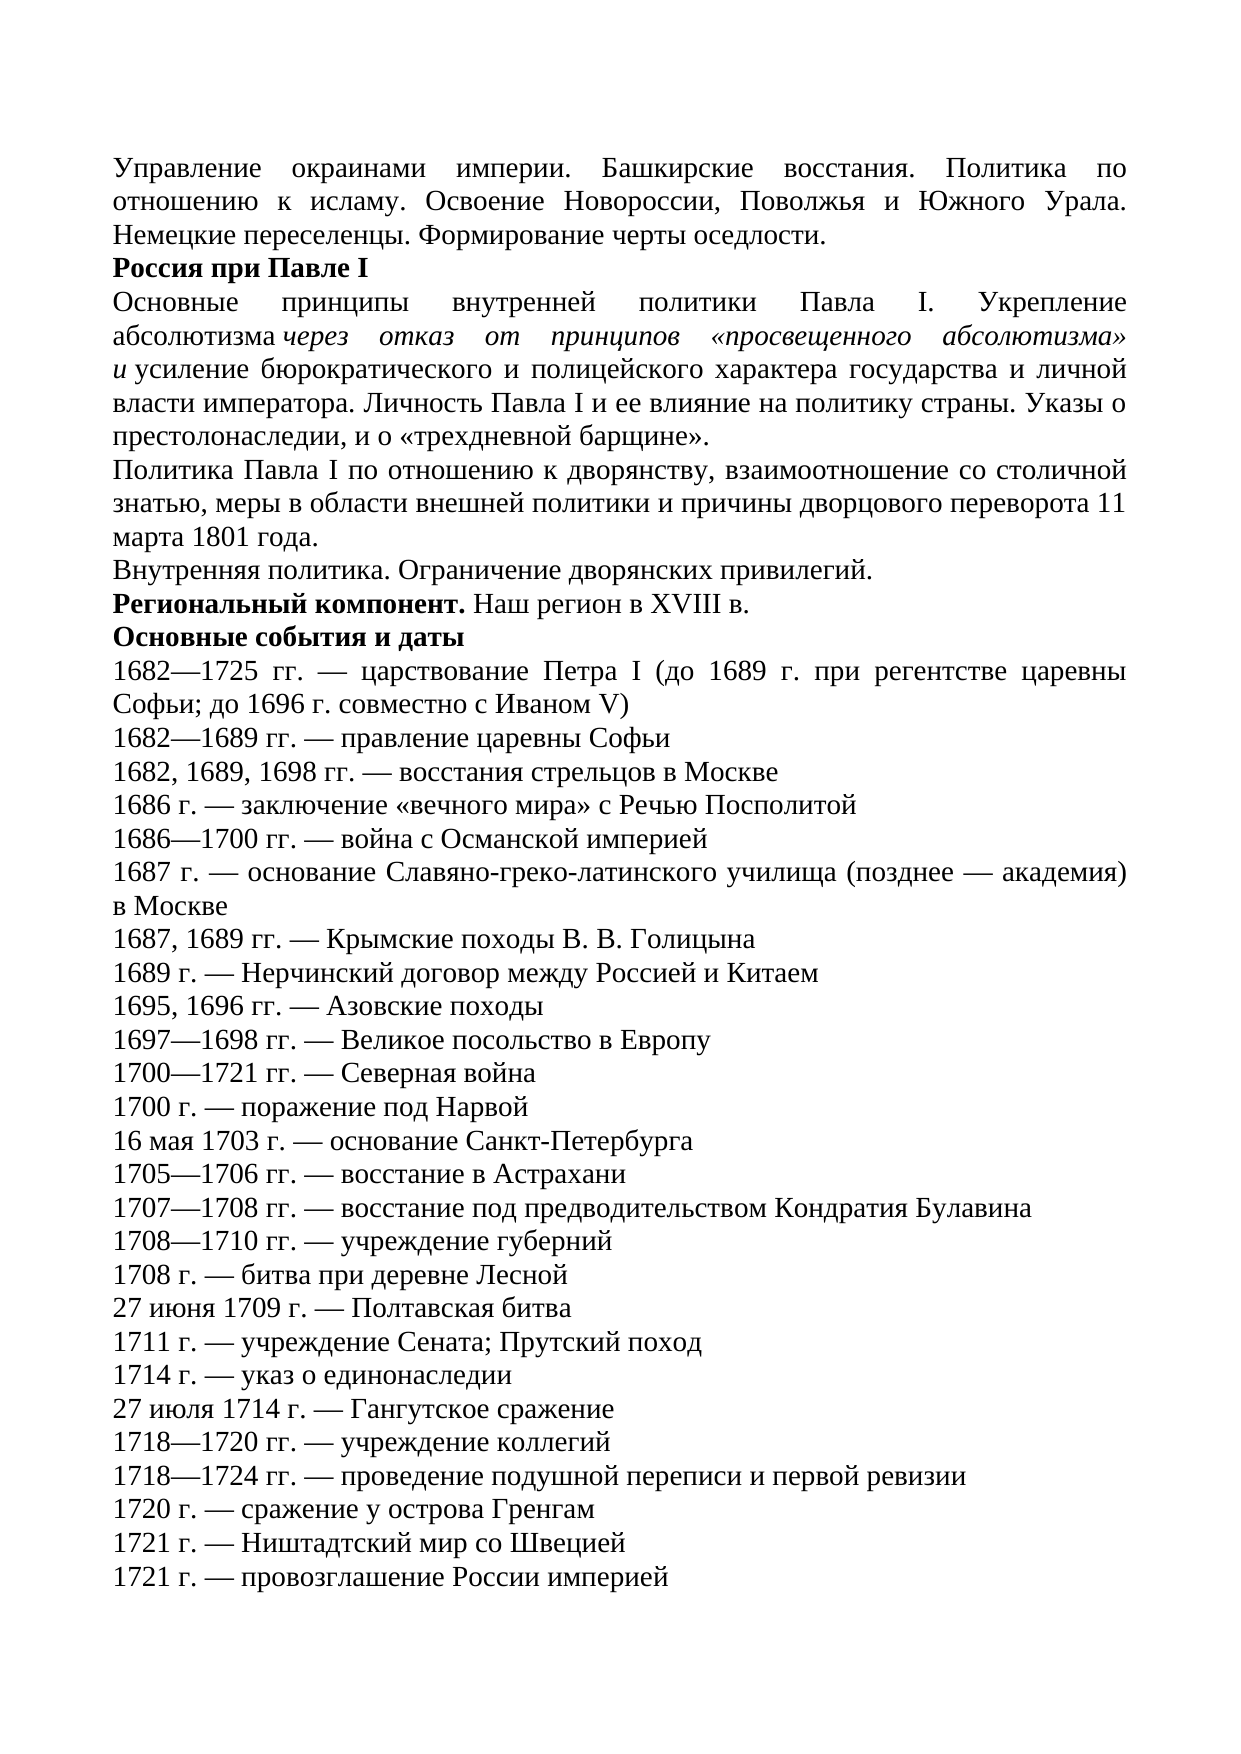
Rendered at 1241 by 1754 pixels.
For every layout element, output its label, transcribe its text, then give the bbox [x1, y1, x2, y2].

text 1707—1708 гг. — восстание под предводительством Кондратия Булавина [112, 1190, 1128, 1223]
text 1695, 1696 гг. — Азовские походы [112, 988, 1128, 1022]
text 1714 г. — указ о единонаследии [112, 1357, 1128, 1391]
text 1721 г. — Ништадтский мир со Швецией [112, 1525, 1128, 1559]
text 27 июня 1709 г. — Полтавская битва [112, 1290, 1128, 1324]
text 16 мая 1703 г. — основание Санкт-Петербурга [112, 1123, 1128, 1156]
text Внутренняя политика. Ограничение дворянских привилегий. [112, 552, 1128, 586]
text 1708 г. — битва при деревне Лесной [112, 1257, 1128, 1290]
text 1700 г. — поражение под Нарвой [112, 1089, 1128, 1123]
text 1718—1720 гг. — учреждение коллегий [112, 1424, 1128, 1458]
text 1687 г. — основание Славяно-греко-латинского училища (позднее — академия) в Москве [112, 854, 1128, 921]
text 27 июля 1714 г. — Гангутское сражение [112, 1391, 1128, 1424]
text Управление окраинами империи. Башкирские восстания. Политика по отношению к исламу. Освоение Новороссии, Поволжья и Южного Урала. Немецкие переселенцы. Формирование черты оседлости. [112, 150, 1128, 251]
text 1721 г. — провозглашение России империей [112, 1559, 1128, 1592]
text Основные принципы внутренней политики Павла I. Укрепление абсолютизма через отказ от принципов «просвещенного абсолютизма» и усиление бюрократического и полицейского характера государства и личной власти императора. Личность Павла I и ее влияние на политику страны. Указы о престолонаследии, и о «трехдневной барщине». [112, 284, 1128, 452]
text 1682—1689 гг. — правление царевны Софьи [112, 720, 1128, 754]
text 1687, 1689 гг. — Крымские походы В. В. Голицына [112, 921, 1128, 955]
text Россия при Павле I [112, 251, 1128, 284]
text Региональный компонент. Наш регион в XVIII в. [112, 586, 1128, 619]
text 1689 г. — Нерчинский договор между Россией и Китаем [112, 955, 1128, 988]
text 1711 г. — учреждение Сената; Прутский поход [112, 1324, 1128, 1357]
text 1700—1721 гг. — Северная война [112, 1056, 1128, 1089]
text 1720 г. — сражение у острова Гренгам [112, 1492, 1128, 1525]
text 1705—1706 гг. — восстание в Астрахани [112, 1156, 1128, 1190]
text 1708—1710 гг. — учреждение губерний [112, 1223, 1128, 1257]
text 1697—1698 гг. — Великое посольство в Европу [112, 1022, 1128, 1056]
text 1682, 1689, 1698 гг. — восстания стрельцов в Москве [112, 754, 1128, 787]
text 1718—1724 гг. — проведение подушной переписи и первой ревизии [112, 1458, 1128, 1492]
text Основные события и даты [112, 619, 1128, 653]
text 1686—1700 гг. — война с Османской империей [112, 821, 1128, 854]
text 1686 г. — заключение «вечного мира» с Речью Посполитой [112, 787, 1128, 821]
text 1682—1725 гг. — царствование Петра I (до 1689 г. при регентстве царевны Софьи; до 1696 г. совместно с Иваном V) [112, 653, 1128, 720]
text Политика Павла I по отношению к дворянству, взаимоотношение со столичной знатью, меры в области внешней политики и причины дворцового переворота 11 марта 1801 года. [112, 452, 1128, 552]
